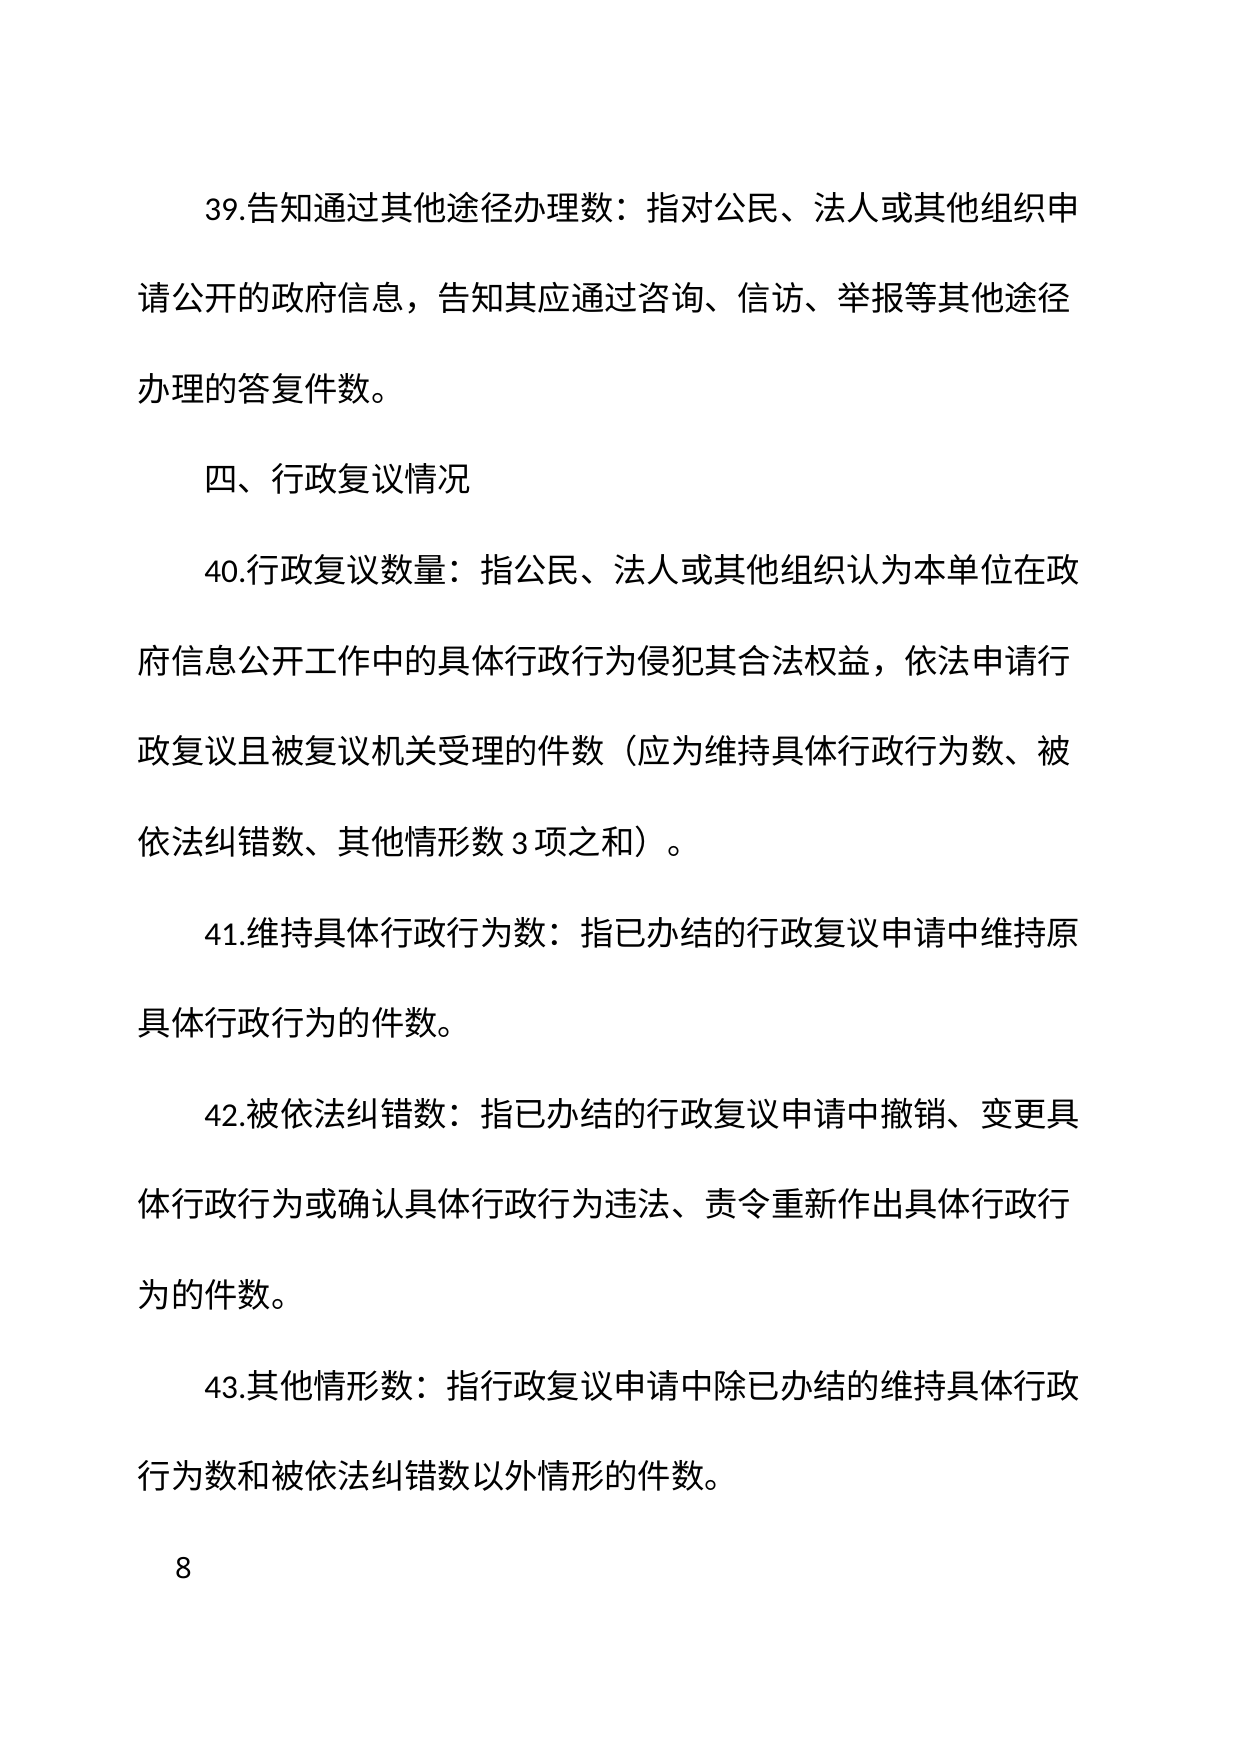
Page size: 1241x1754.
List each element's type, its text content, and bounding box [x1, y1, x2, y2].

text 42.被依法纠错数：指已办结的行政复议申请中撤销、变更具体行政行为或确认具体行政行为违法、责令重新作出具体行政行为的件数。 [137, 1066, 1103, 1338]
text 40.行政复议数量：指公民、法人或其他组织认为本单位在政府信息公开工作中的具体行政行为侵犯其合法权益，依法申请行政复议且被复议机关受理的件数（应为维持具体行政行为数、被依法纠错数、其他情形数3项之和）。 [137, 523, 1103, 885]
text 41.维持具体行政行为数：指已办结的行政复议申请中维持原具体行政行为的件数。 [137, 885, 1103, 1066]
text 39.告知通过其他途径办理数：指对公民、法人或其他组织申请公开的政府信息，告知其应通过咨询、信访、举报等其他途径办理的答复件数。 [137, 160, 1103, 432]
subtitle 四、行政复议情况 [137, 432, 1103, 523]
text 43.其他情形数：指行政复议申请中除已办结的维持具体行政行为数和被依法纠错数以外情形的件数。 [137, 1338, 1103, 1519]
